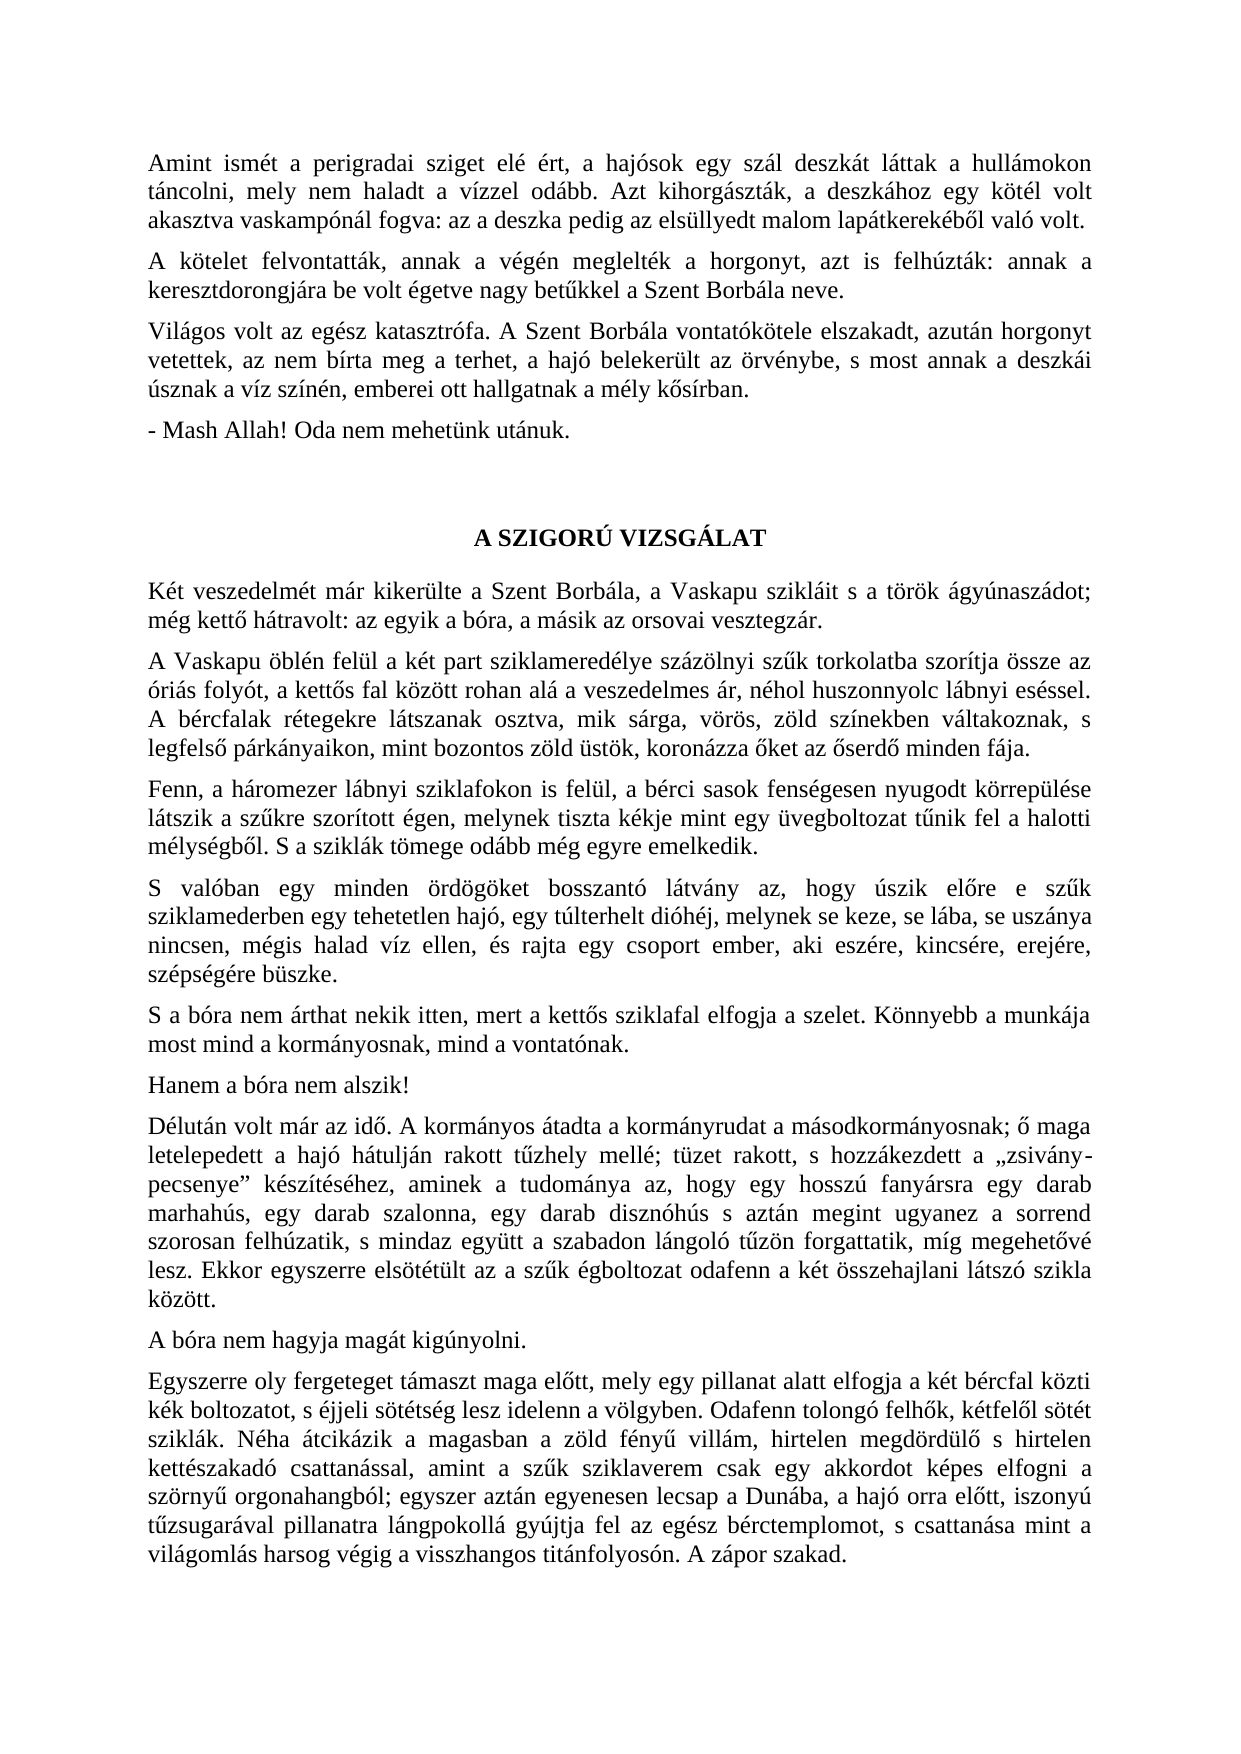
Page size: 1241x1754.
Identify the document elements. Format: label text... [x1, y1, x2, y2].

text A bóra nem hagyja magát kigúnyolni. [148, 1325, 1093, 1354]
text Délután volt már az idő. A kormányos átadta a kormányrudat a másodkormányosnak; ő maga letelepedett a hajó hátulján rakott tűzhely mellé; tüzet rakott, s hozzákezdett a „zsiványpecsenye” készítéséhez, aminek a tudománya az, hogy egy hosszú fanyársra egy darab marhahús, egy darab szalonna, egy darab disznóhús s aztán megint ugyanez a sorrend szorosan felhúzatik, s mindaz együtt a szabadon lángoló tűzön forgattatik, míg megehetővé lesz. Ekkor egyszerre elsötétült az a szűk égboltozat odafenn a két összehajlani látszó szikla között. [148, 1111, 1093, 1313]
text Egyszerre oly fergeteget támaszt maga előtt, mely egy pillanat alatt elfogja a két bércfal közti kék boltozatot, s éjjeli sötétség lesz idelenn a völgyben. Odafenn tolongó felhők, kétfelől sötét sziklák. Néha átcikázik a magasban a zöld fényű villám, hirtelen megdördülő s hirtelen kettészakadó csattanással, amint a szűk sziklaverem csak egy akkordot képes elfogni a szörnyű orgonahangból; egyszer aztán egyenesen lecsap a Dunába, a hajó orra előtt, iszonyú tűzsugarával pillanatra lángpokollá gyújtja fel az egész bérctemplomot, s csattanása mint a világomlás harsog végig a visszhangos titánfolyosón. A zápor szakad. [148, 1366, 1093, 1568]
text S a bóra nem árthat nekik itten, mert a kettős sziklafal elfogja a szelet. Könnyebb a munkája most mind a kormányosnak, mind a vontatónak. [148, 1000, 1093, 1058]
text Hanem a bóra nem alszik! [148, 1070, 1093, 1099]
text A Vaskapu öblén felül a két part sziklameredélye százölnyi szűk torkolatba szorítja össze az óriás folyót, a kettős fal között rohan alá a veszedelmes ár, néhol huszonnyolc lábnyi eséssel. A bércfalak rétegekre látszanak osztva, mik sárga, vörös, zöld színekben váltakoznak, s legfelső párkányaikon, mint bozontos zöld üstök, koronázza őket az őserdő minden fája. [148, 646, 1093, 761]
text Fenn, a háromezer lábnyi sziklafokon is felül, a bérci sasok fenségesen nyugodt körrepülése látszik a szűkre szorított égen, melynek tiszta kékje mint egy üvegboltozat tűnik fel a halotti mélységből. S a sziklák tömege odább még egyre emelkedik. [148, 774, 1093, 860]
text Amint ismét a perigradai sziget elé ért, a hajósok egy szál deszkát láttak a hullámokon táncolni, mely nem haladt a vízzel odább. Azt kihorgászták, a deszkához egy kötél volt akasztva vaskampónál fogva: az a deszka pedig az elsüllyedt malom lapátkerekéből való volt. [148, 148, 1093, 234]
text Két veszedelmét már kikerülte a Szent Borbála, a Vaskapu szikláit s a török ágyúnaszádot; még kettő hátravolt: az egyik a bóra, a másik az orsovai vesztegzár. [148, 576, 1093, 634]
text Világos volt az egész katasztrófa. A Szent Borbála vontatókötele elszakadt, azután horgonyt vetettek, az nem bírta meg a terhet, a hajó belekerült az örvénybe, s most annak a deszkái úsznak a víz színén, emberei ott hallgatnak a mély kősírban. [148, 316, 1093, 403]
text A kötelet felvontatták, annak a végén meglelték a horgonyt, azt is felhúzták: annak a keresztdorongjára be volt égetve nagy betűkkel a Szent Borbála neve. [148, 246, 1093, 304]
text - Mash Allah! Oda nem mehetünk utánuk. [148, 415, 1093, 444]
text S valóban egy minden ördögöket bosszantó látvány az, hogy úszik előre e szűk sziklamederben egy tehetetlen hajó, egy túlterhelt dióhéj, melynek se keze, se lába, se uszánya nincsen, mégis halad víz ellen, és rajta egy csoport ember, aki eszére, kincsére, erejére, szépségére büszke. [148, 873, 1093, 988]
subtitle A SZIGORÚ VIZSGÁLAT [148, 523, 1093, 551]
